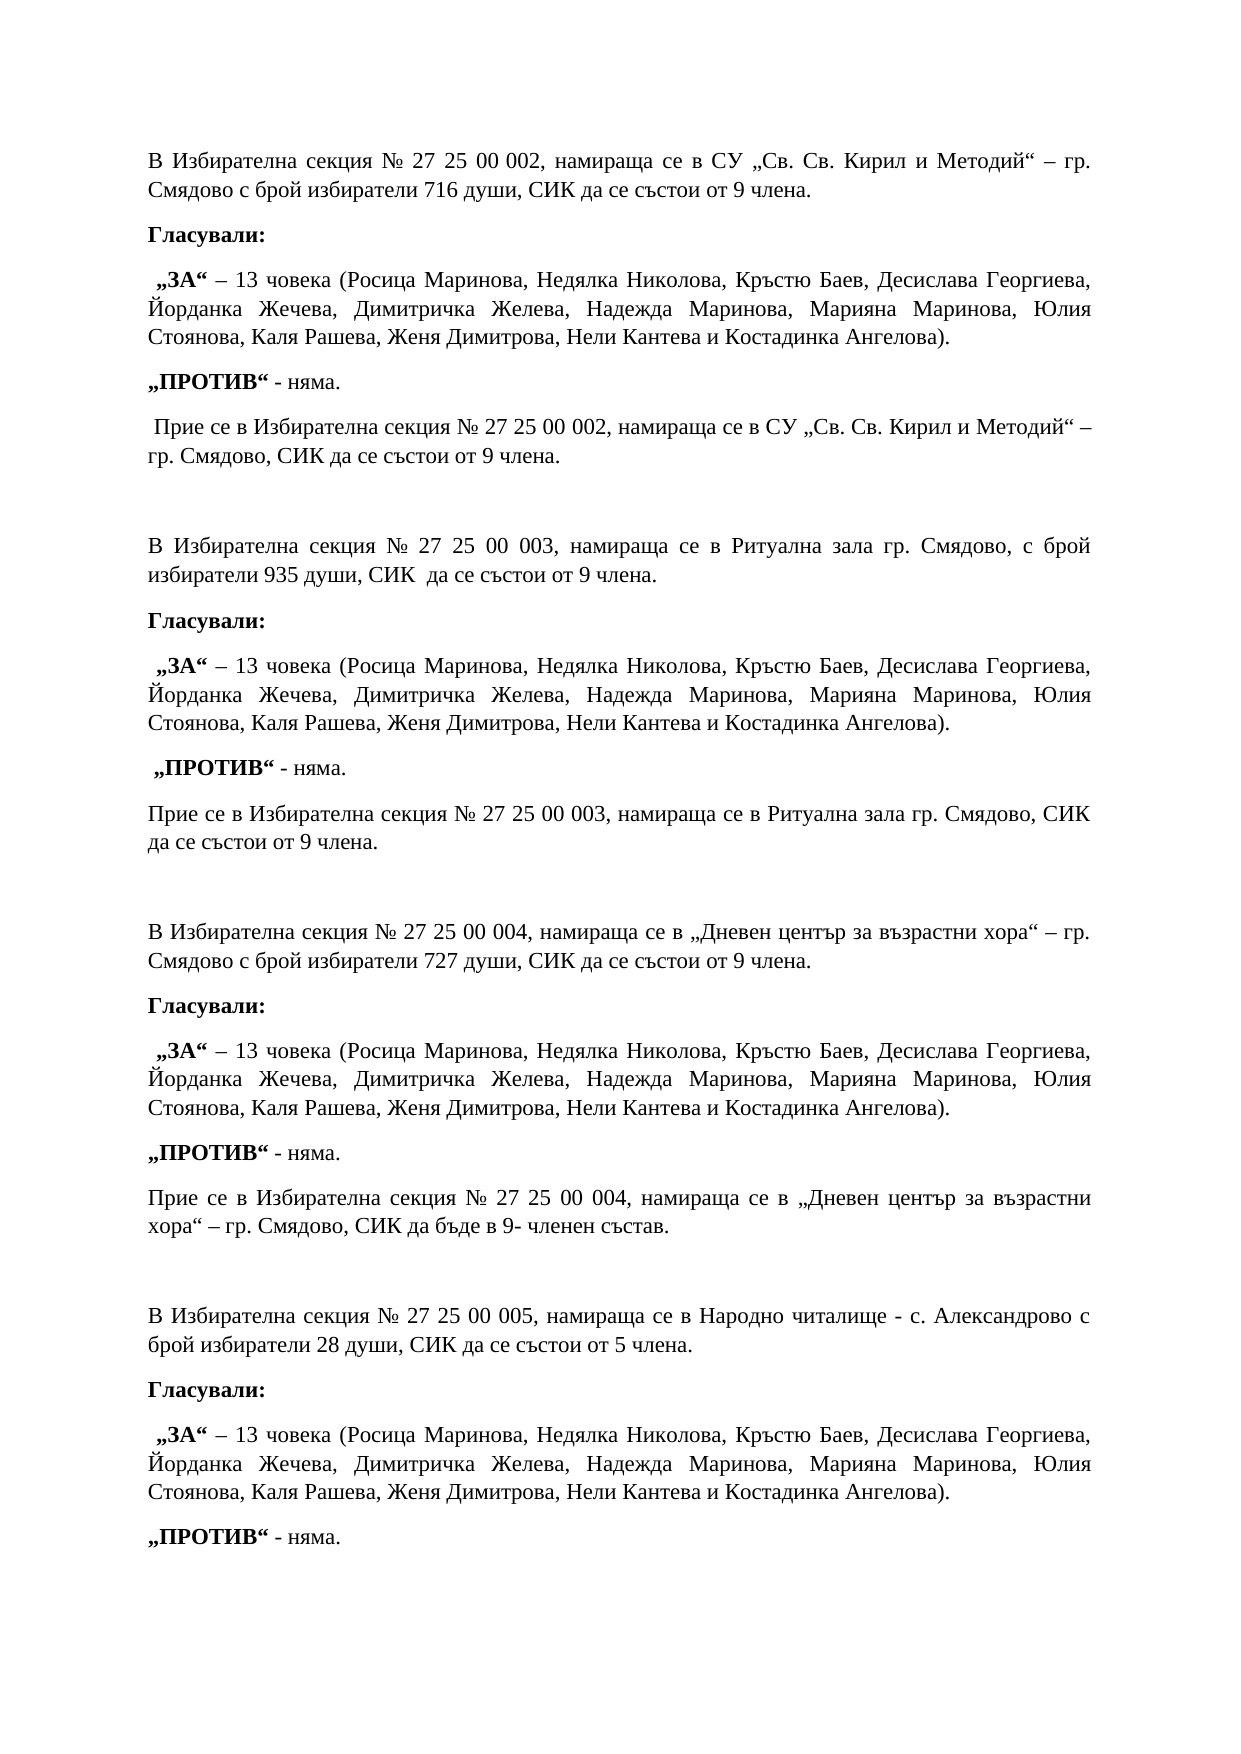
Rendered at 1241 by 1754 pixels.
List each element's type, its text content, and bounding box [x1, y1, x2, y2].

text Прие се в Избирателна секция № 27 25 00 003, намираща се в Ритуална зала гр. Смядово, СИК да се състои от 9 члена. [148, 799, 1093, 854]
text В Избирателна секция № 27 25 00 004, намираща се в „Дневен център за възрастни хора“ – гр. Смядово с брой избиратели 727 души, СИК да се състои от 9 члена. [148, 918, 1093, 973]
text Гласували: [148, 1376, 1093, 1402]
text „ПРОТИВ“ - няма. [148, 1139, 1093, 1165]
text В Избирателна секция № 27 25 00 002, намираща се в СУ „Св. Св. Кирил и Методий“ – гр. Смядово с брой избиратели 716 души, СИК да се състои от 9 члена. [148, 148, 1093, 202]
text „ПРОТИВ“ - няма. [148, 754, 1093, 781]
text Гласували: [148, 992, 1093, 1018]
text Гласували: [148, 607, 1093, 634]
text В Избирателна секция № 27 25 00 005, намираща се в Народно читалище - с. Александрово с брой избиратели 28 души, СИК да се състои от 5 члена. [148, 1303, 1093, 1357]
text „ПРОТИВ“ - няма. [148, 1523, 1093, 1549]
text В Избирателна секция № 27 25 00 003, намираща се в Ритуална зала гр. Смядово, с брой избиратели 935 души, СИК да се състои от 9 члена. [148, 532, 1093, 588]
text Прие се в Избирателна секция № 27 25 00 004, намираща се в „Дневен център за възрастни хора“ – гр. Смядово, СИК да бъде в 9- членен състав. [148, 1184, 1093, 1239]
text Гласували: [148, 221, 1093, 247]
text „ПРОТИВ“ - няма. [148, 368, 1093, 394]
text Прие се в Избирателна секция № 27 25 00 002, намираща се в СУ „Св. Св. Кирил и Методий“ – гр. Смядово, СИК да се състои от 9 члена. [148, 413, 1093, 468]
